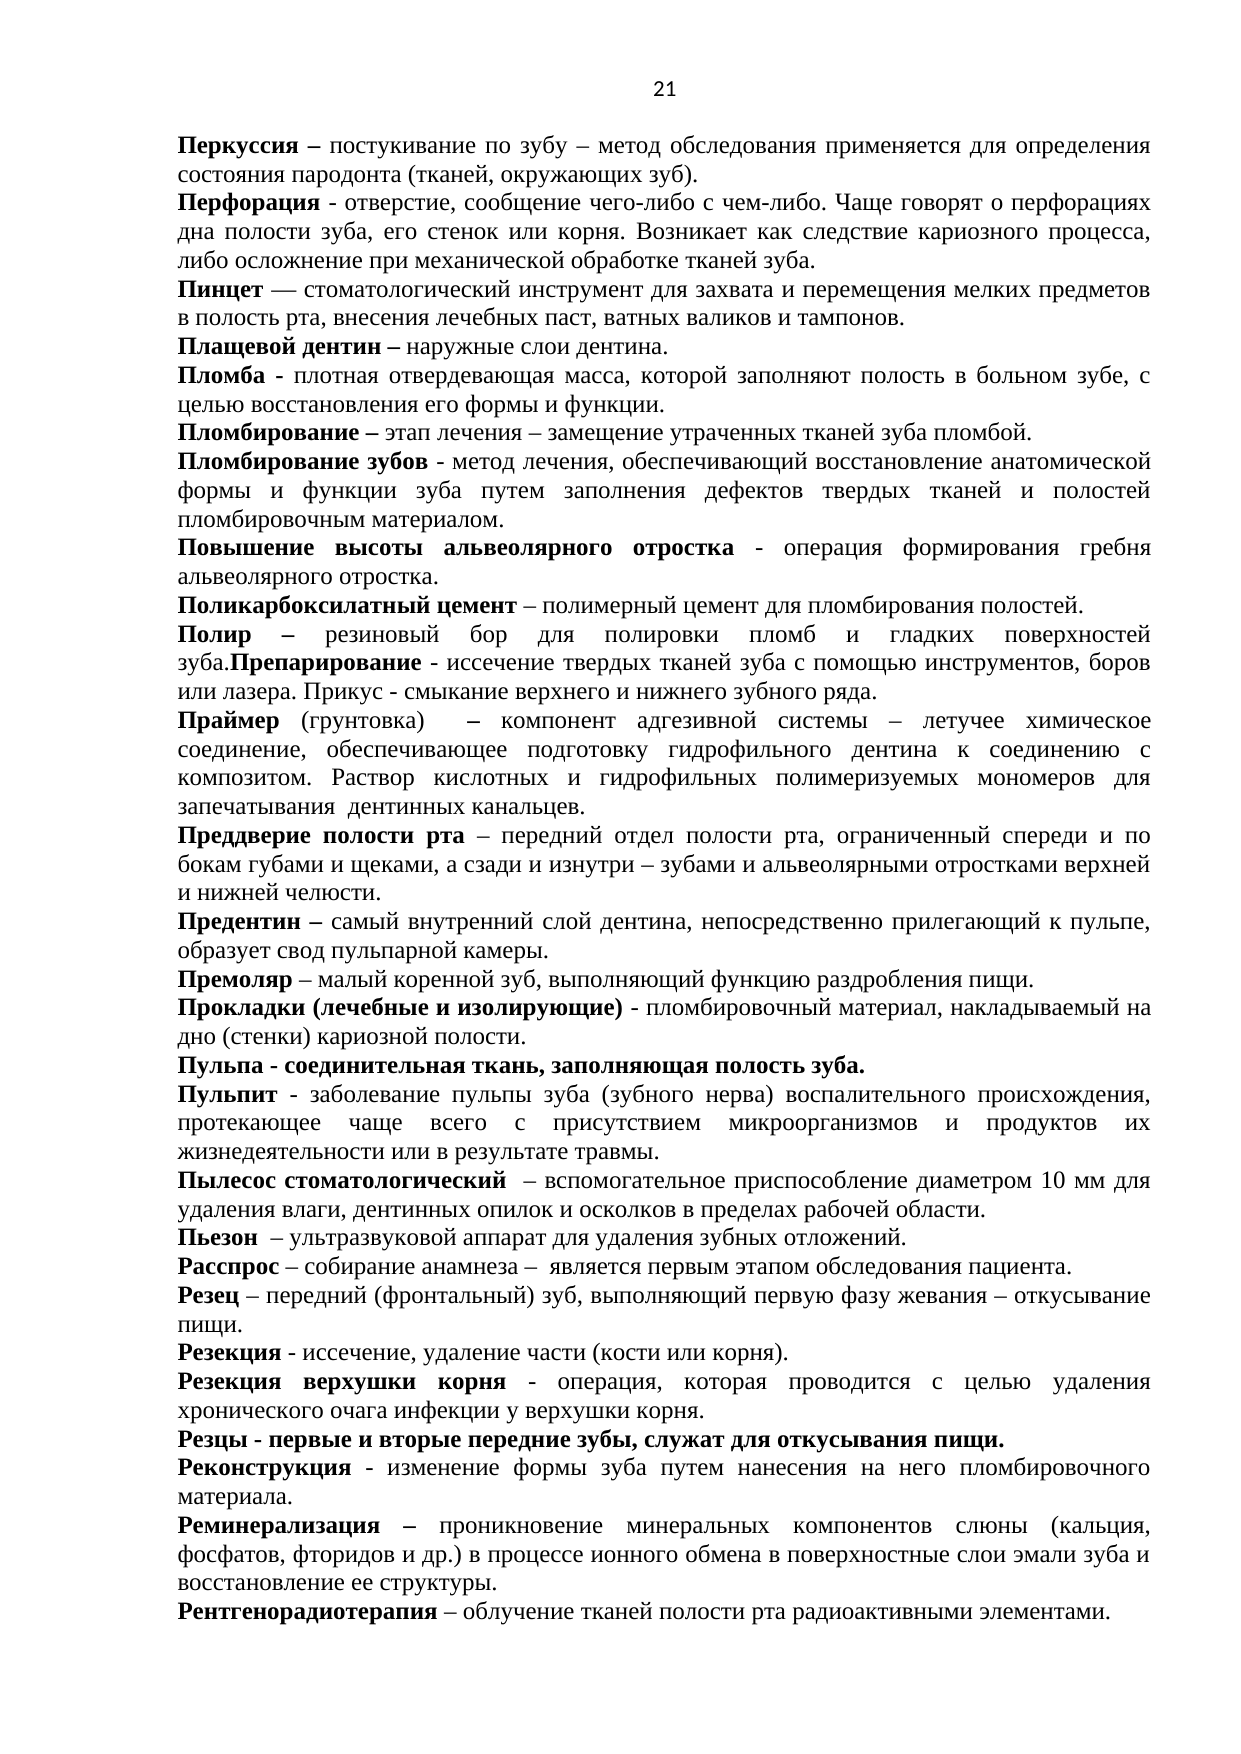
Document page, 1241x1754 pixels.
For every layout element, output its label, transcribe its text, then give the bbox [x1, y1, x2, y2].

text Поликарбоксилатный цемент – полимерный цемент для пломбирования полостей. [177, 590, 1152, 619]
text Перкуссия – постукивание по зубу – метод обследования применяется для определения состояния пародонта (тканей, окружающих зуб). [177, 130, 1152, 187]
text Преддверие полости рта – передний отдел полости рта, ограниченный спереди и по бокам губами и щеками, а сзади и изнутри – зубами и альвеолярными отростками верхней и нижней челюсти. [177, 820, 1152, 906]
text Предентин – самый внутренний слой дентина, непосредственно прилегающий к пульпе, образует свод пульпарной камеры. [177, 906, 1152, 964]
text Премоляр – малый коренной зуб, выполняющий функцию раздробления пищи. [177, 964, 1152, 992]
text Перфорация - отверстие, сообщение чего-либо с чем-либо. Чаще говорят о перфорациях дна полости зуба, его стенок или корня. Возникает как следствие кариозного процесса, либо осложнение при механической обработке тканей зуба. [177, 187, 1152, 274]
text Прокладки (лечебные и изолирующие) - пломбировочный материал, накладываемый на дно (стенки) кариозной полости. [177, 992, 1152, 1050]
text Пломба - плотная отвердевающая масса, которой заполняют полость в больном зубе, с целью восстановления его формы и функции. [177, 360, 1152, 417]
text Резекция верхушки корня - операция, которая проводится с целью удаления хронического очага инфекции у верхушки корня. [177, 1366, 1152, 1424]
text Пломбирование зубов - метод лечения, обеспечивающий восстановление анатомической формы и функции зуба путем заполнения дефектов твердых тканей и полостей пломбировочным материалом. [177, 446, 1152, 532]
text Пульпит - заболевание пульпы зуба (зубного нерва) воспалительного происхождения, протекающее чаще всего с присутствием микроорганизмов и продуктов их жизнедеятельности или в результате травмы. [177, 1079, 1152, 1165]
text Резекция - иссечение, удаление части (кости или корня). [177, 1337, 1152, 1366]
text Реконструкция - изменение формы зуба путем нанесения на него пломбировочного материала. [177, 1452, 1152, 1510]
text Плащевой дентин – наружные слои дентина. [177, 331, 1152, 360]
text Повышение высоты альвеолярного отростка - операция формирования гребня альвеолярного отростка. [177, 532, 1152, 590]
text Пульпа - соединительная ткань, заполняющая полость зуба. [177, 1050, 1152, 1079]
text Пломбирование – этап лечения – замещение утраченных тканей зуба пломбой. [177, 417, 1152, 446]
text Праймер (грунтовка) – компонент адгезивной системы – летучее химическое соединение, обеспечивающее подготовку гидрофильного дентина к соединению с композитом. Раствор кислотных и гидрофильных полимеризуемых мономеров для запечатывания дентинных канальцев. [177, 705, 1152, 820]
text Резец – передний (фронтальный) зуб, выполняющий первую фазу жевания – откусывание пищи. [177, 1280, 1152, 1337]
text Рентгенорадиотерапия – облучение тканей полости рта радиоактивными элементами. [177, 1596, 1152, 1625]
text Реминерализация – проникновение минеральных компонентов слюны (кальция, фосфатов, фторидов и др.) в процессе ионного обмена в поверхностные слои эмали зуба и восстановление ее структуры. [177, 1510, 1152, 1596]
text Пинцет — стоматологический инструмент для захвата и перемещения мелких предметов в полость рта, внесения лечебных паст, ватных валиков и тампонов. [177, 274, 1152, 331]
text Расспрос – собирание анамнеза – является первым этапом обследования пациента. [177, 1251, 1152, 1280]
text Резцы - первые и вторые передние зубы, служат для откусывания пищи. [177, 1424, 1152, 1452]
text Пылесос стоматологический – вспомогательное приспособление диаметром 10 мм для удаления влаги, дентинных опилок и осколков в пределах рабочей области. [177, 1165, 1152, 1222]
text Пьезон – ультразвуковой аппарат для удаления зубных отложений. [177, 1222, 1152, 1251]
text Полир – резиновый бор для полировки пломб и гладких поверхностей зуба.Препарирование - иссечение твердых тканей зуба с помощью инструментов, боров или лазера. Прикус - смыкание верхнего и нижнего зубного ряда. [177, 619, 1152, 705]
